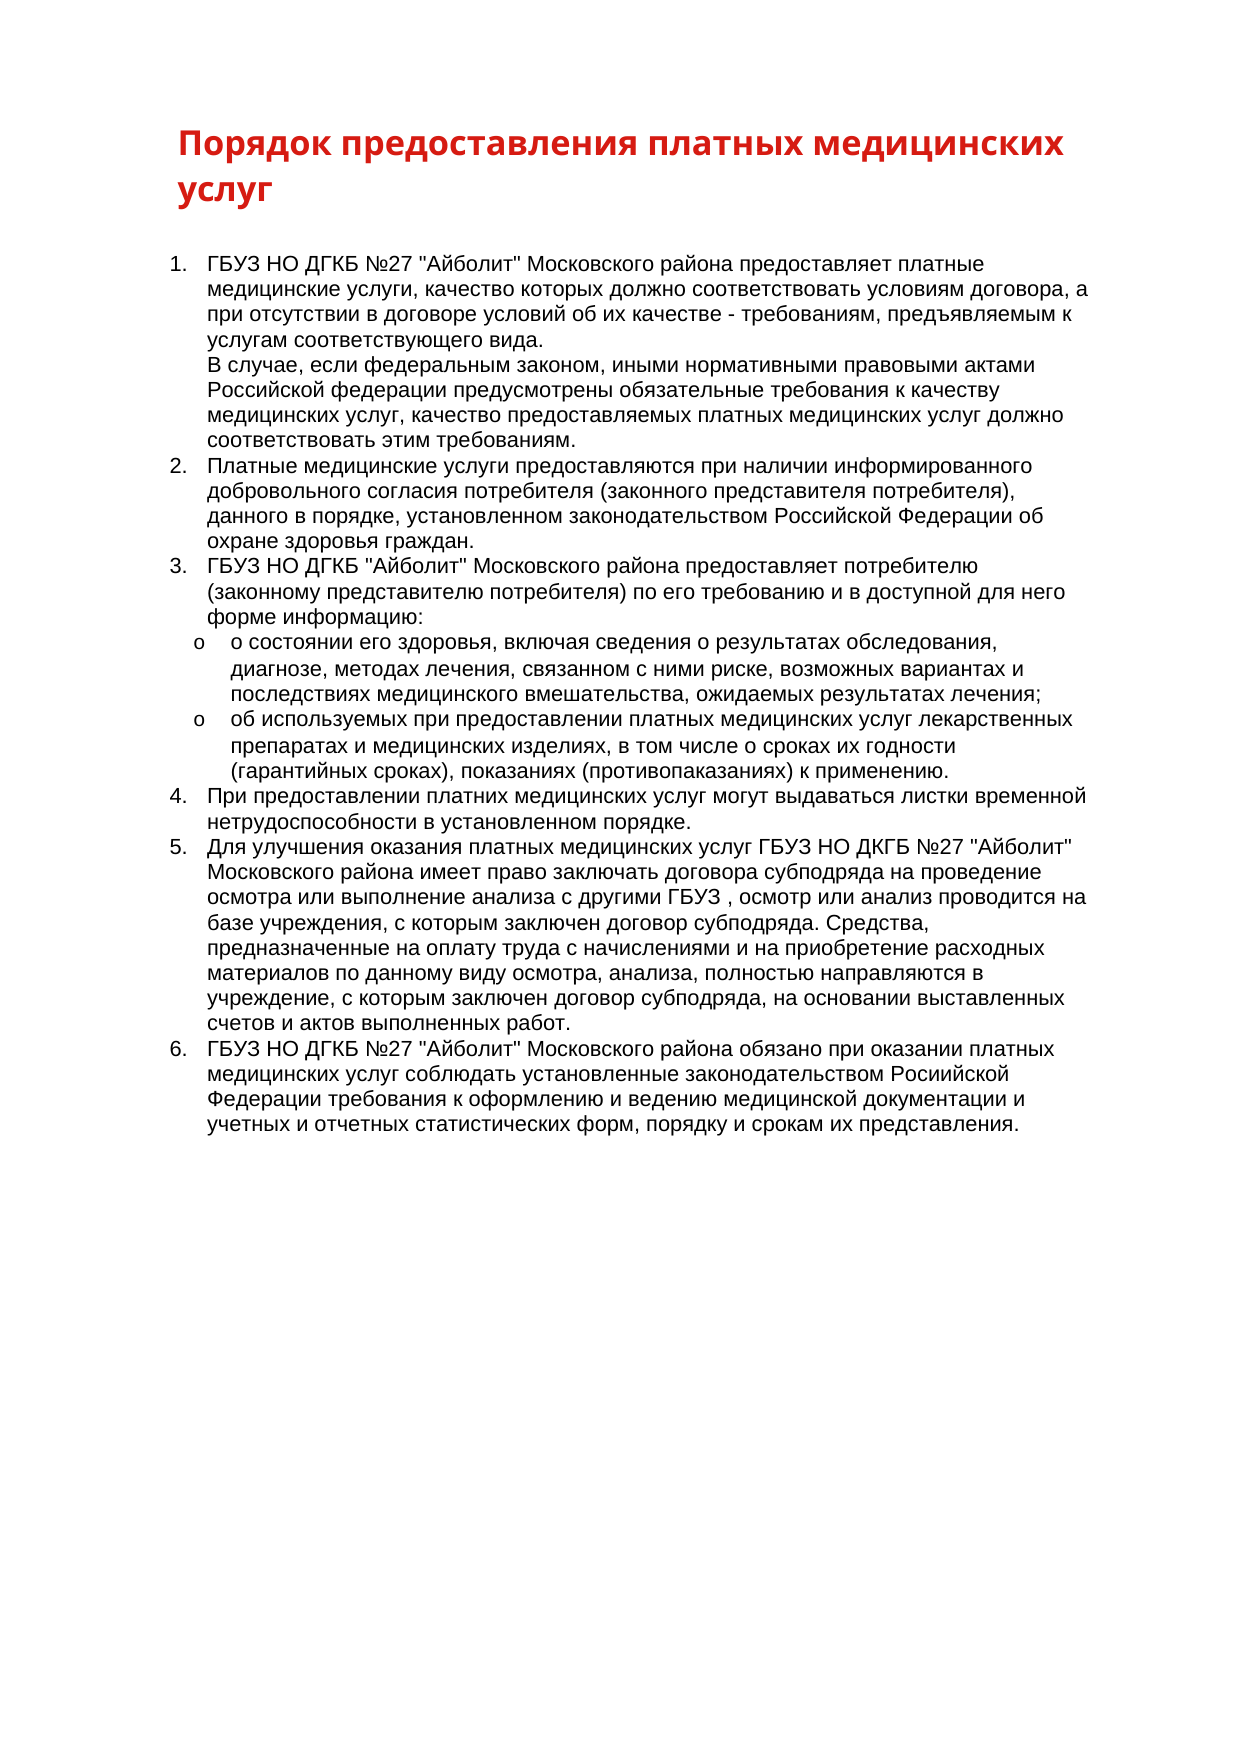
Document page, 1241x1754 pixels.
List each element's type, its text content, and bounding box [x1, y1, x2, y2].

table_header ГБУЗ НО ДГКБ №27 "Айболит" Московского района предоставляет платные медицинские услуги, качество которых должно соответствовать условиям договора, а при отсутствии в договоре условий об их качестве - требованиям, предъявляемым к услугам соответствующего вида. В случае, если федеральным законом, иными нормативными правовыми актами Российской федерации предусмотрены обязательные требования к качеству медицинских услуг, качество предоставляемых платных медицинских услуг должно соответствовать этим требованиям. Платные медицинские услуги предоставляются при наличии информированного добровольного согласия потребителя (законного представителя потребителя), данного в порядке, установленном законодательством Российской Федерации об охране здоровья граждан. ГБУЗ НО ДГКБ "Айболит" Московского района предоставляет потребителю (законному представителю потребителя) по его требованию и в доступной для него форме информацию: о состоянии его здоровья, включая сведения о результатах обследования, диагнозе, методах лечения, связанном с ними риске, возможных вариантах и последствиях медицинского вмешательства, ожидаемых результатах лечения; об используемых при предоставлении платных медицинских услуг лекарственных препаратах и медицинских изделиях, в том числе о сроках их годности (гарантийных сроках), показаниях (противопаказаниях) к применению. При предоставлении платних медицинских услуг могут выдаваться листки временной нетрудоспособности в установленном порядке. Для улучшения оказания платных медицинских услуг ГБУЗ НО ДКГБ №27 "Айболит" Московского района имеет право заключать договора субподряда на проведение осмотра или выполнение анализа с другими ГБУЗ , осмотр или анализ проводится на базе учреждения, с которым заключен договор субподряда. Средства, предназначенные на оплату труда с начислениями и на приобретение расходных материалов по данному виду осмотра, анализа, полностью направляются в учреждение, с которым заключен договор субподряда, на основании выставленных счетов и актов выполненных работ. ГБУЗ НО ДГКБ №27 "Айболит" Московского района обязано при оказании платных медицинских услуг соблюдать установленные законодательством Росиийской Федерации требования к оформлению и ведению медицинской документации и учетных и отчетных статистических форм, порядку и срокам их представления. [177, 245, 1103, 1143]
text Порядок предоставления платных медицинских услуг [177, 118, 1152, 212]
